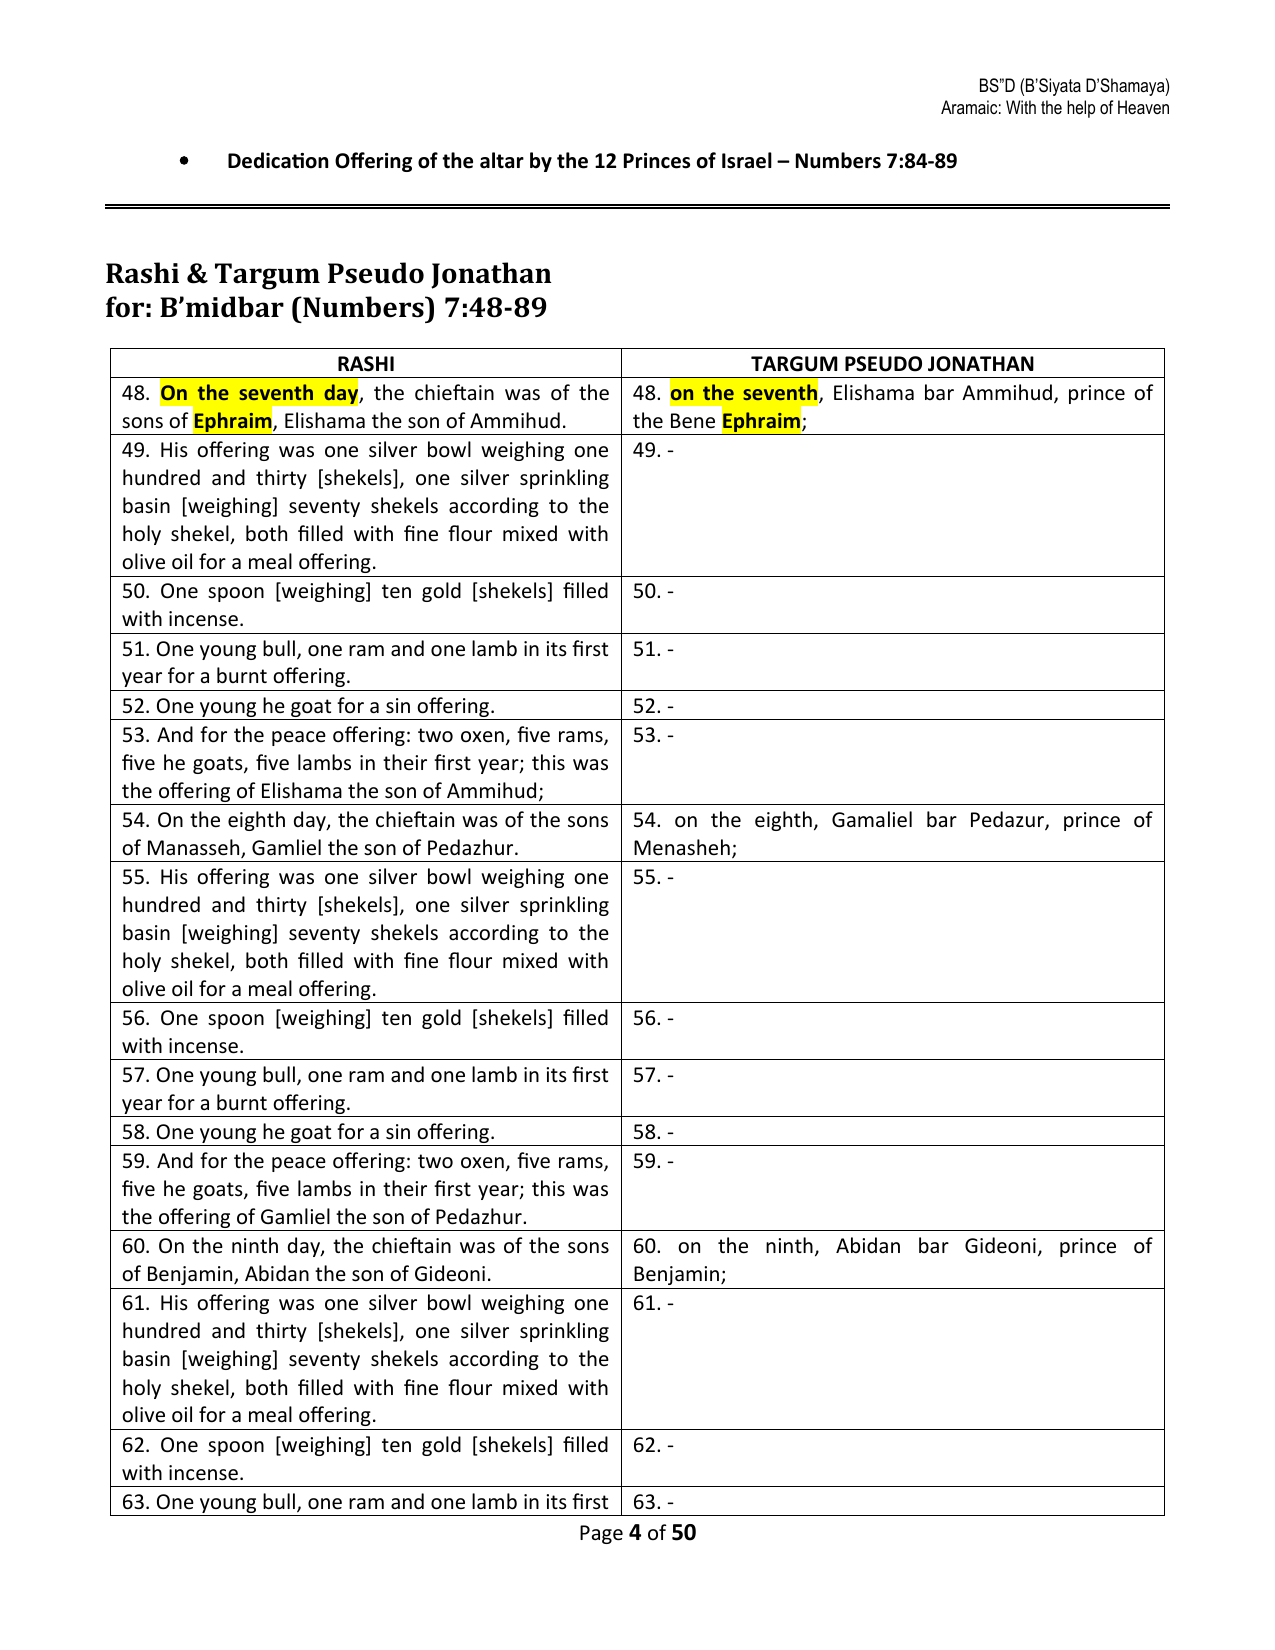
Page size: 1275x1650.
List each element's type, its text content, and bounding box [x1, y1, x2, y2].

table_cell 50. - [622, 577, 1164, 633]
table_cell 57. - [622, 1060, 1164, 1116]
table_cell 63. - [622, 1487, 1164, 1515]
table_cell 51. One young bull, one ram and one lamb in its first year for a burnt offering. [111, 634, 621, 690]
table_cell 56. One spoon [weighing] ten gold [shekels] filled with incense. [111, 1003, 621, 1059]
table_cell 61. - [622, 1289, 1164, 1429]
table_header RASHI [111, 349, 621, 377]
table_cell 60. On the ninth day, the chieftain was of the sons of Benjamin, Abidan the son of Gideoni. [111, 1231, 621, 1287]
table_cell 62. - [622, 1430, 1164, 1486]
text for: B’midbar (Numbers) 7:48-89 [105, 290, 1170, 324]
table_header TARGUM PSEUDO JONATHAN [622, 349, 1164, 377]
table_cell 58. One young he goat for a sin offering. [111, 1117, 621, 1145]
list Dedication Offering of the altar by the 12 Princes of Israel – Numbers 7:84-89 [180, 146, 1170, 174]
table_cell 48. on the seventh, Elishama bar Ammihud, prince of the Bene Ephraim; [622, 378, 722, 434]
table_cell 54. on the eighth, Gamaliel bar Pedazur, prince of Menasheh; [622, 805, 1164, 861]
table_cell 54. On the eighth day, the chieftain was of the sons of Manasseh, Gamliel the son of Pedazhur. [111, 805, 621, 861]
text Rashi & Targum Pseudo Jonathan [105, 256, 1170, 290]
table_cell 59. - [622, 1146, 1164, 1230]
table_cell 51. - [622, 634, 1164, 690]
table_cell 61. His offering was one silver bowl weighing one hundred and thirty [shekels], one silver sprinkling basin [weighing] seventy shekels according to the holy shekel, both filled with fine flour mixed with olive oil for a meal offering. [111, 1289, 621, 1429]
table_cell 55. His offering was one silver bowl weighing one hundred and thirty [shekels], one silver sprinkling basin [weighing] seventy shekels according to the holy shekel, both filled with fine flour mixed with olive oil for a meal offering. [111, 862, 621, 1002]
table_cell 48. On the seventh day, the chieftain was of the sons of Ephraim, Elishama the son of Ammihud. [272, 378, 621, 434]
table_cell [111, 1487, 621, 1515]
table_cell 57. One young bull, one ram and one lamb in its first year for a burnt offering. [111, 1060, 621, 1116]
table_cell 62. One spoon [weighing] ten gold [shekels] filled with incense. [111, 1430, 621, 1486]
table_cell 58. - [622, 1117, 1164, 1145]
table_cell 50. One spoon [weighing] ten gold [shekels] filled with incense. [111, 577, 621, 633]
table_cell 53. And for the peace offering: two oxen, five rams, five he goats, five lambs in their first year; this was the offering of Elishama the son of Ammihud; [111, 720, 621, 804]
table_cell 56. - [622, 1003, 1164, 1059]
table_cell 52. - [622, 691, 1164, 719]
table_cell 60. on the ninth, Abidan bar Gideoni, prince of Benjamin; [622, 1231, 1164, 1287]
table_cell 59. And for the peace offering: two oxen, five rams, five he goats, five lambs in their first year; this was the offering of Gamliel the son of Pedazhur. [111, 1146, 621, 1230]
table_cell 52. One young he goat for a sin offering. [111, 691, 621, 719]
table_cell 48. on the seventh, Elishama bar Ammihud, prince of the Bene Ephraim; [801, 378, 1164, 434]
table_cell 55. - [622, 862, 1164, 1002]
table_cell 53. - [622, 720, 1164, 804]
table_cell 49. - [622, 435, 1164, 576]
table_cell 49. His offering was one silver bowl weighing one hundred and thirty [shekels], one silver sprinkling basin [weighing] seventy shekels according to the holy shekel, both filled with fine flour mixed with olive oil for a meal offering. [111, 435, 621, 576]
